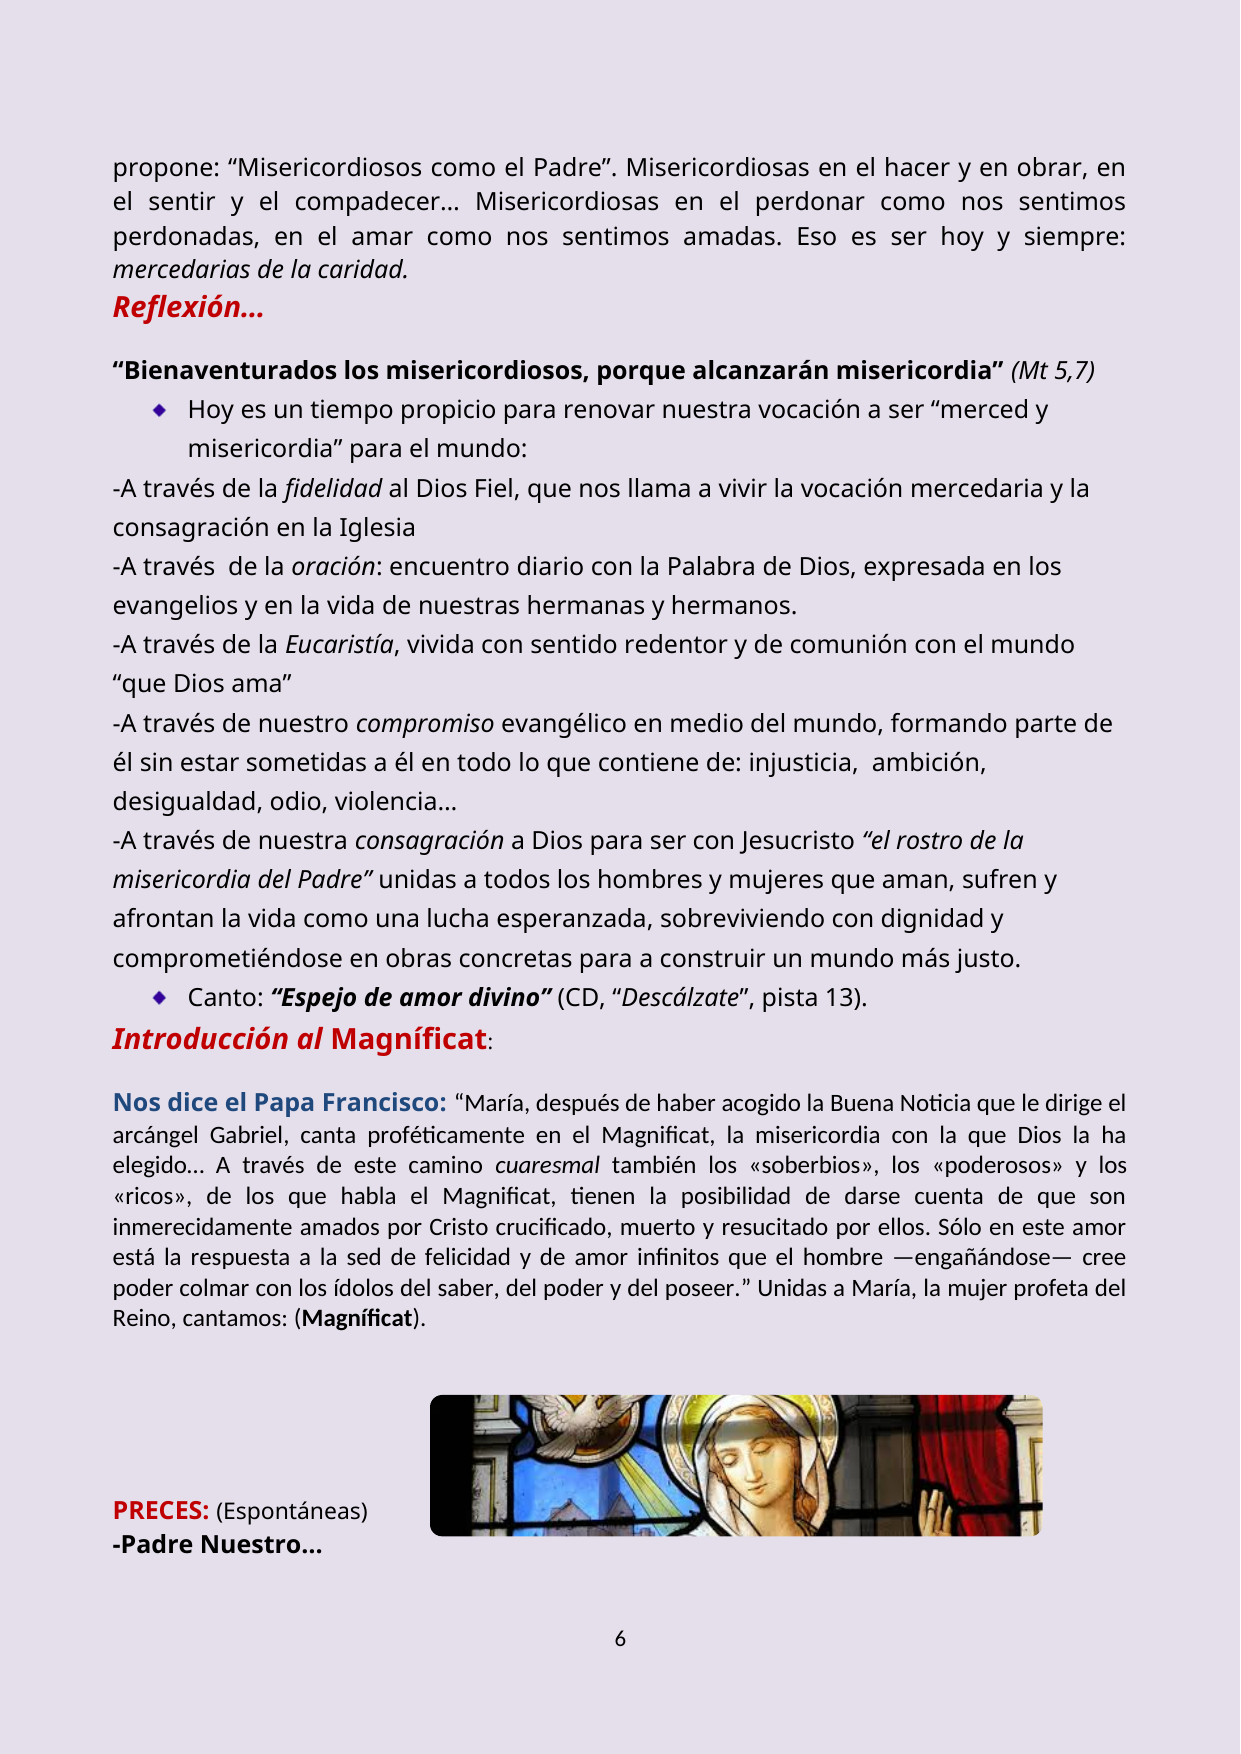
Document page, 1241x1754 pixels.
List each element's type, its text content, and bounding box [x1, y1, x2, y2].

text -A través de la oración: encuentro diario con la Palabra de Dios, expresada en los evangelios y en la vida de nuestras hermanas y hermanos. [112, 548, 1128, 622]
text -A través de la fidelidad al Dios Fiel, que nos llama a vivir la vocación mercedaria y la consagración en la Iglesia [112, 470, 1128, 543]
text -A través de nuestra consagración a Dios para ser con Jesucristo “el rostro de la misericordia del Padre” unidas a todos los hombres y mujeres que aman, sufren y afrontan la vida como una lucha esperanzada, sobreviviendo con dignidad y comprometiéndose en obras concretas para a construir un mundo más justo. [112, 823, 1128, 974]
text Reflexión… [112, 286, 1128, 326]
text “Bienaventurados los misericordiosos, porque alcanzarán misericordia” (Mt 5,7) [112, 353, 1128, 387]
text PRECES: (Espontáneas) [112, 1492, 1128, 1526]
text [112, 150, 1128, 286]
list Canto: “Espejo de amor divino” (CD, “Descálzate”, pista 13). [150, 979, 1128, 1013]
text Introducción al Magníficat: [112, 1018, 1128, 1058]
picture [430, 1394, 1043, 1492]
picture [151, 989, 168, 1007]
picture [151, 402, 168, 419]
text -Padre Nuestro… [112, 1526, 1128, 1561]
text -A través de la Eucaristía, vivida con sentido redentor y de comunión con el mundo “que Dios ama” [112, 627, 1128, 700]
list Hoy es un tiempo propicio para renovar nuestra vocación a ser “merced y misericordia” para el mundo: [150, 392, 1128, 465]
text -A través de nuestro compromiso evangélico en medio del mundo, formando parte de él sin estar sometidas a él en todo lo que contiene de: injusticia, ambición, desigualdad, odio, violencia… [112, 705, 1128, 818]
text Nos dice el Papa Francisco: “María, después de haber acogido la Buena Noticia que le dirige el arcángel Gabriel, canta proféticamente en el Magnificat, la misericordia con la que Dios la ha elegido… A través de este camino cuaresmal también los «soberbios», los «poderosos» y los «ricos», de los que habla el Magnificat, tienen la posibilidad de darse cuenta de que son inmerecidamente amados por Cristo crucificado, muerto y resucitado por ellos. Sólo en este amor está la respuesta a la sed de felicidad y de amor infinitos que el hombre —engañándose— cree poder colmar con los ídolos del saber, del poder y del poseer.” Unidas a María, la mujer profeta del Reino, cantamos: (Magníficat). [112, 1085, 1128, 1333]
